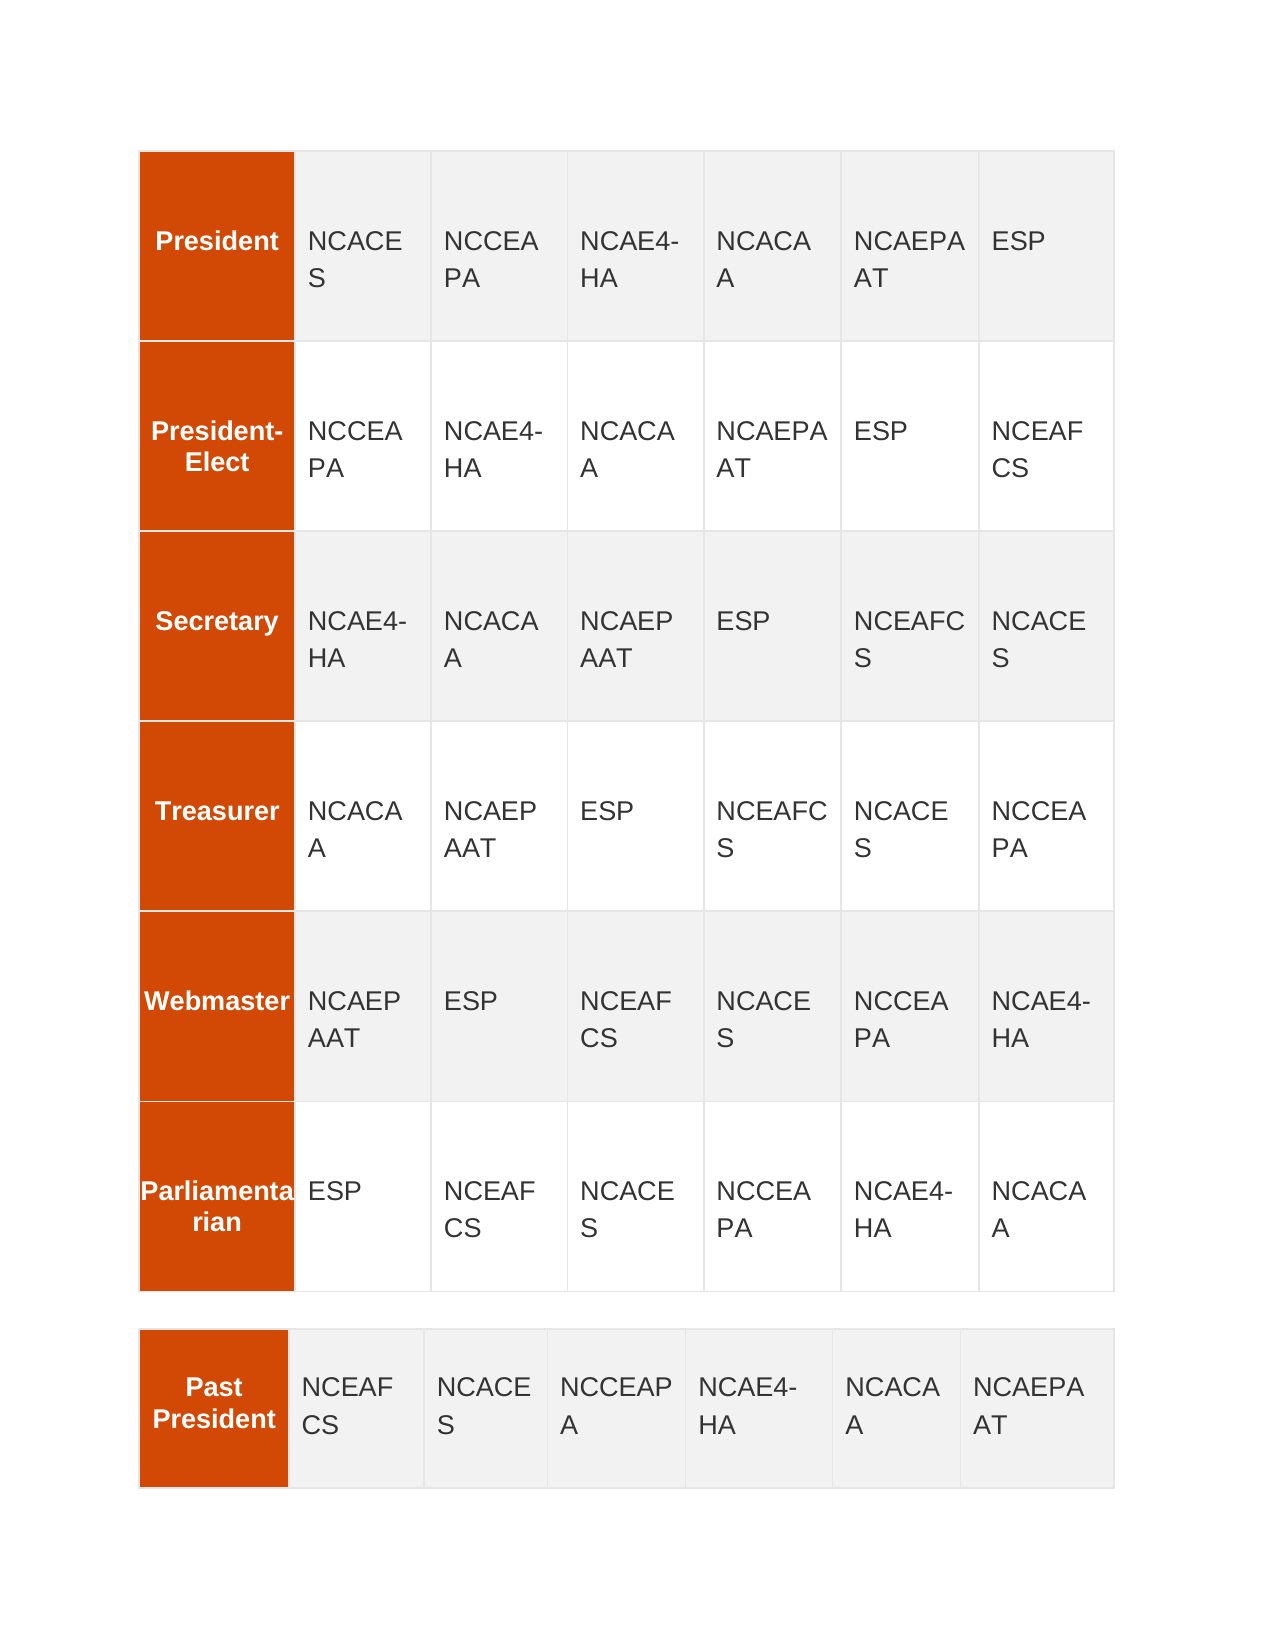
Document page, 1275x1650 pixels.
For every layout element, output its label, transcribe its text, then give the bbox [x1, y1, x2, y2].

table_cell NCCEAPA [705, 1102, 840, 1291]
table_cell NCACES [568, 1102, 703, 1291]
table_cell NCEAFCS [842, 532, 978, 720]
table_cell NCAE4-HA [842, 1102, 978, 1291]
table_cell NCEAFCS [705, 722, 840, 910]
table_cell NCACAA [568, 342, 703, 530]
table_header NCACES [425, 1330, 547, 1487]
table_cell NCACES [980, 532, 1113, 720]
table_cell ESP [842, 342, 978, 530]
table_cell ESP [296, 1102, 430, 1291]
table_cell NCACES [705, 912, 840, 1101]
table_cell NCAEPAAT [705, 342, 840, 530]
table_cell NCCEAPA [980, 722, 1113, 910]
table_cell NCAE4-HA [296, 532, 430, 720]
table_cell ESP [568, 722, 703, 910]
table_cell Parliamentarian [140, 1102, 294, 1291]
table_cell NCACAA [705, 152, 840, 340]
table_cell NCEAFCS [432, 1102, 567, 1291]
table_cell NCACES [296, 152, 430, 340]
table_cell Treasurer [140, 722, 294, 910]
table_cell NCAE4-HA [568, 152, 703, 340]
table_header NCACAA [833, 1330, 960, 1487]
table_cell NCCEAPA [842, 912, 978, 1101]
table_cell NCAE4-HA [980, 912, 1113, 1101]
table_cell ESP [980, 152, 1113, 340]
table_cell NCAE4-HA [432, 342, 567, 530]
table_cell NCCEAPA [432, 152, 567, 340]
table_header NCEAFCS [290, 1330, 423, 1487]
table_cell NCAEPAAT [842, 152, 978, 340]
table_cell NCACES [842, 722, 978, 910]
table_cell NCACAA [432, 532, 567, 720]
table_cell ESP [705, 532, 840, 720]
table_header NCAE4-HA [686, 1330, 832, 1487]
table_cell NCEAFCS [568, 912, 703, 1101]
table_header NCCEAPA [548, 1330, 685, 1487]
table_cell ESP [432, 912, 567, 1101]
table_cell NCCEAPA [296, 342, 430, 530]
table_cell President-Elect [140, 342, 294, 530]
table_header Past President [140, 1330, 288, 1487]
table_header NCAEPAAT [961, 1330, 1113, 1487]
table_cell NCAEPAAT [432, 722, 567, 910]
table_cell President [140, 152, 294, 340]
table_cell NCACAA [296, 722, 430, 910]
table_cell NCAEPAAT [296, 912, 430, 1101]
table_cell NCAEPAAT [568, 532, 703, 720]
table_cell NCACAA [980, 1102, 1113, 1291]
table_cell Secretary [140, 532, 294, 720]
table_cell NCEAFCS [980, 342, 1113, 530]
table_cell Webmaster [140, 912, 294, 1101]
